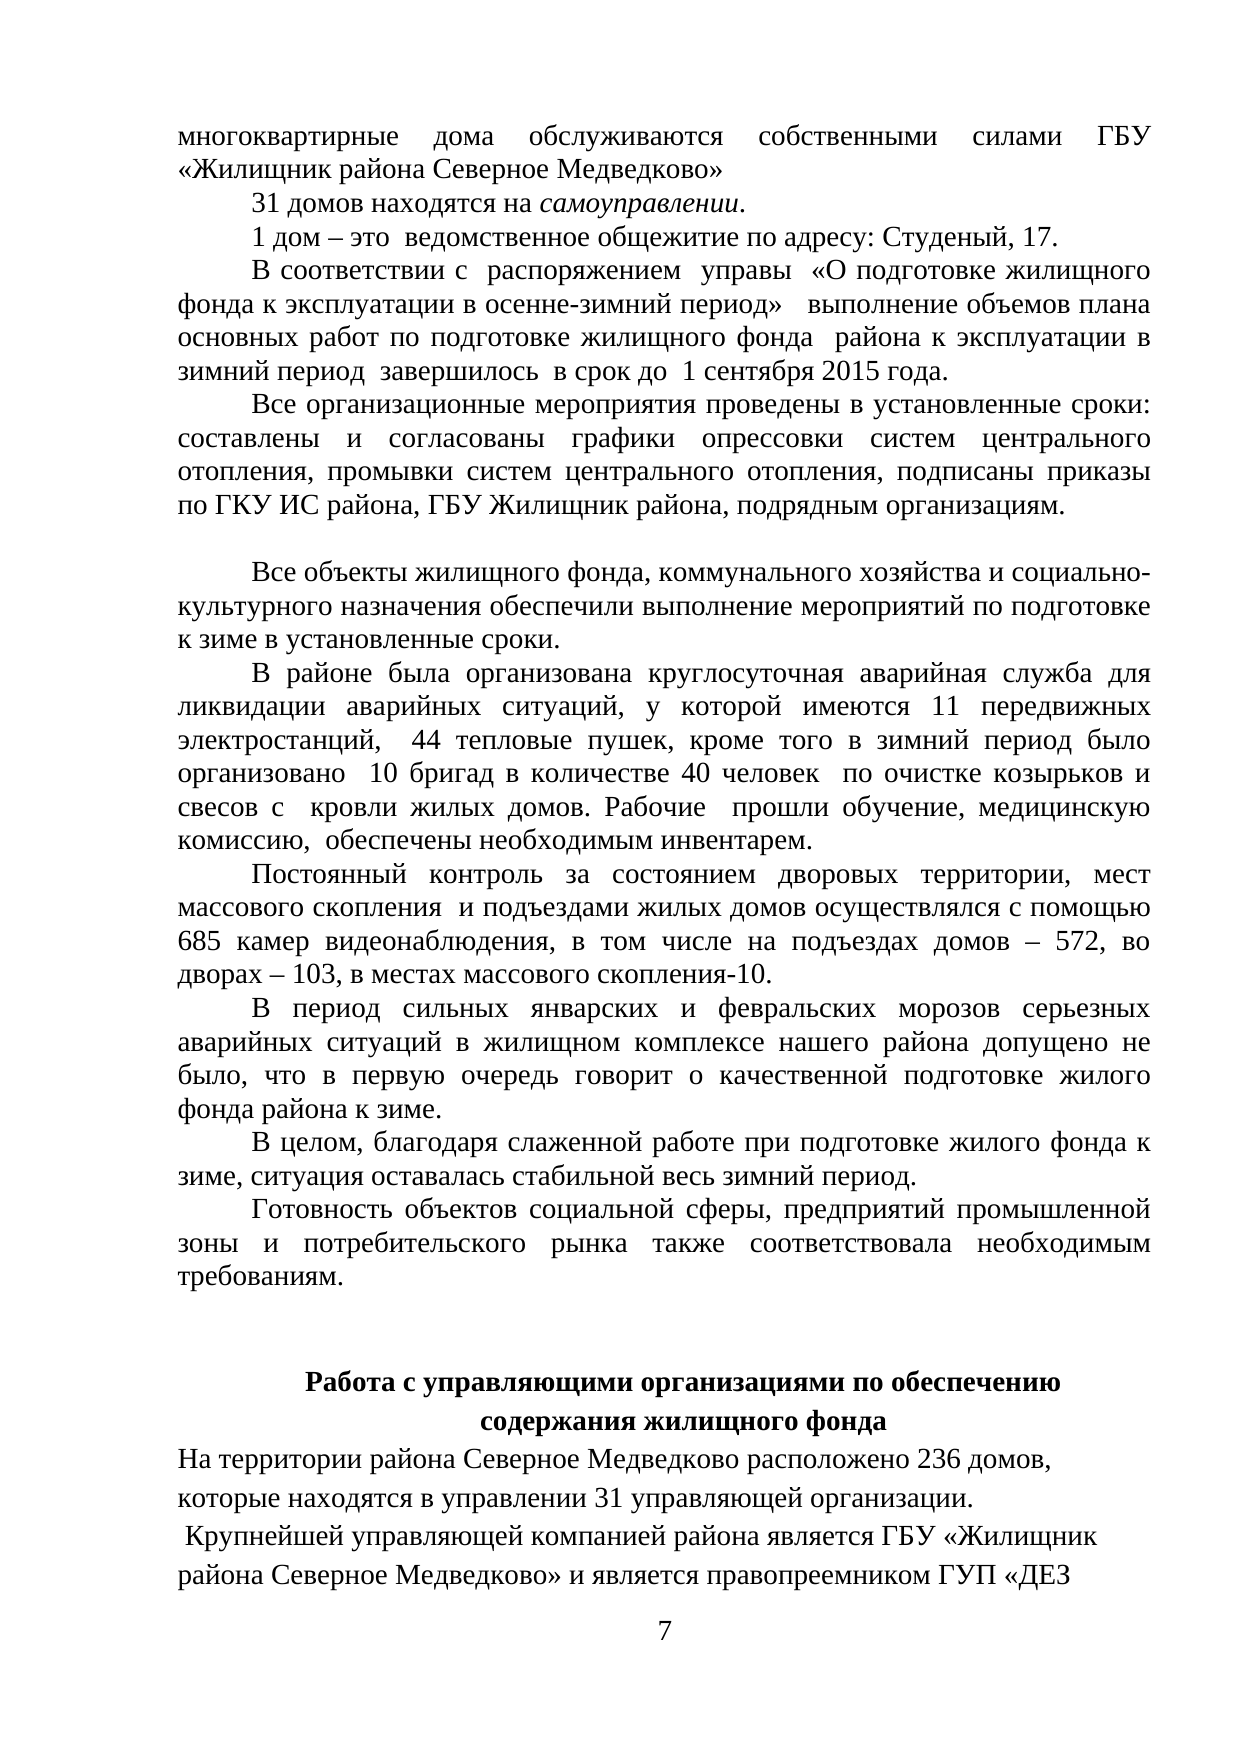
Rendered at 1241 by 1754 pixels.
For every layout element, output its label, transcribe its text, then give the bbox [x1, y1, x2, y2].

text Все организационные мероприятия проведены в установленные сроки: составлены и согласованы графики опрессовки систем центрального отопления, промывки систем центрального отопления, подписаны приказы по ГКУ ИС района, ГБУ Жилищник района, подрядным организациям. [177, 386, 1152, 521]
text Готовность объектов социальной сферы, предприятий промышленной зоны и потребительского рынка также соответствовала необходимым требованиям. [177, 1191, 1152, 1292]
list На территории района Северное Медведково расположено 236 домов, которые находятся в управлении 31 управляющей организации. [177, 1441, 1152, 1513]
text 1 дом – это ведомственное общежитие по адресу: Студеный, 17. [177, 219, 1152, 252]
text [177, 118, 1152, 185]
text Все объекты жилищного фонда, коммунального хозяйства и социально-культурного назначения обеспечили выполнение мероприятий по подготовке к зиме в установленные сроки. [177, 554, 1152, 655]
text В целом, благодаря слаженной работе при подготовке жилого фонда к зиме, ситуация оставалась стабильной весь зимний период. [177, 1124, 1152, 1191]
text В период сильных январских и февральских морозов серьезных аварийных ситуаций в жилищном комплексе нашего района допущено не было, что в первую очередь говорит о качественной подготовке жилого фонда района к зиме. [177, 990, 1152, 1124]
list Работа с управляющими организациями по обеспечению [215, 1364, 1152, 1398]
text Постоянный контроль за состоянием дворовых территории, мест массового скопления и подъездами жилых домов осуществлялся с помощью 685 камер видеонаблюдения, в том числе на подъездах домов – 572, во дворах – 103, в местах массового скопления-10. [177, 856, 1152, 990]
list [177, 1518, 1152, 1590]
text В соответствии с распоряжением управы «О подготовке жилищного фонда к эксплуатации в осенне-зимний период» выполнение объемов плана основных работ по подготовке жилищного фонда района к эксплуатации в зимний период завершилось в срок до 1 сентября 2015 года. [177, 252, 1152, 386]
text В районе была организована круглосуточная аварийная служба для ликвидации аварийных ситуаций, у которой имеются 11 передвижных электростанций, 44 тепловые пушек, кроме того в зимний период было организовано 10 бригад в количестве 40 человек по очистке козырьков и свесов с кровли жилых домов. Рабочие прошли обучение, медицинскую комиссию, обеспечены необходимым инвентарем. [177, 655, 1152, 856]
list содержания жилищного фонда [215, 1403, 1152, 1436]
text 31 домов находятся на самоуправлении. [177, 185, 1152, 219]
